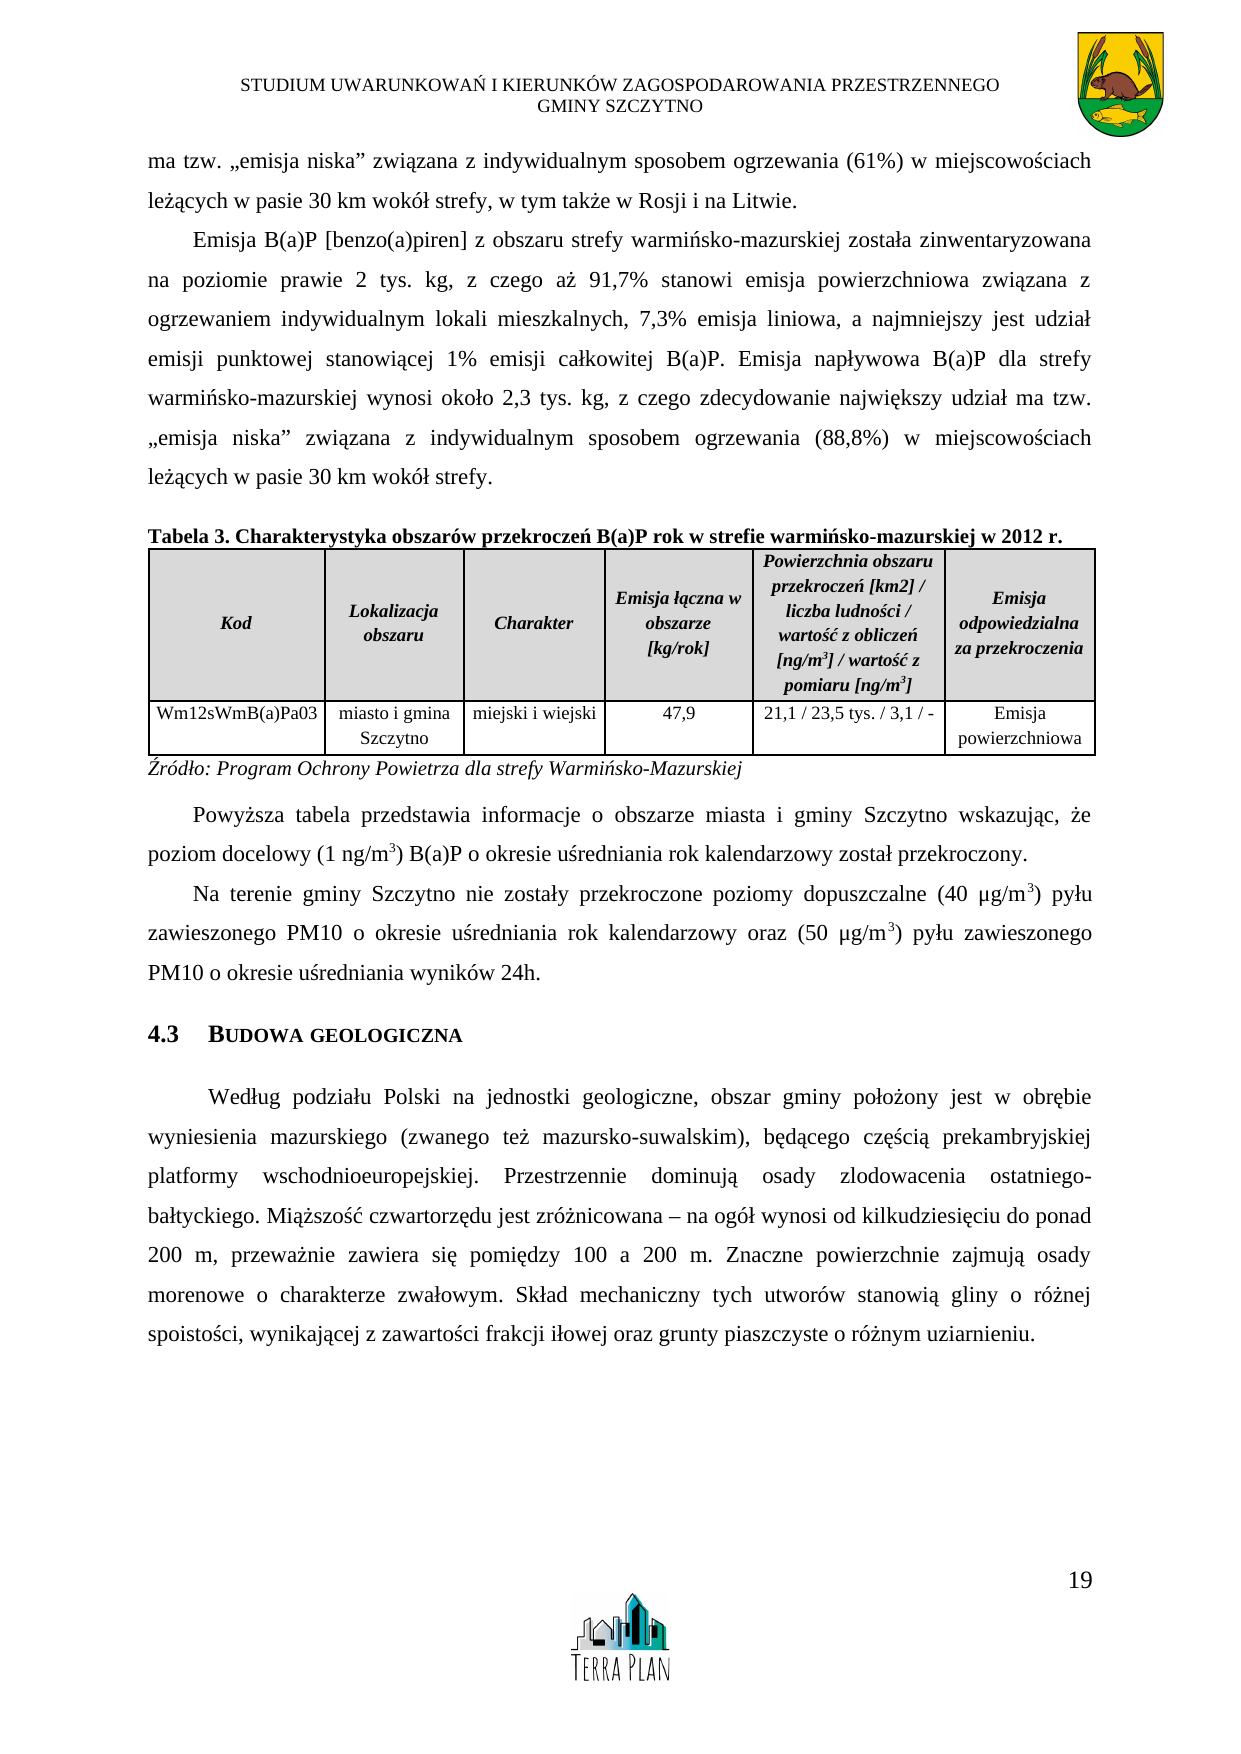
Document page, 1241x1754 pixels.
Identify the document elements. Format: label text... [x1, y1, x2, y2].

text Według podziału Polski na jednostki geologiczne, obszar gminy położony jest w obrębie wyniesienia mazurskiego (zwanego też mazursko-suwalskim), będącego częścią prekambryjskiej platformy wschodnioeuropejskiej. Przestrzennie dominują osady zlodowacenia ostatniego-bałtyckiego. Miąższość czwartorzędu jest zróżnicowana – na ogół wynosi od kilkudziesięciu do ponad 200 m, przeważnie zawiera się pomiędzy 100 a 200 m. Znaczne powierzchnie zajmują osady morenowe o charakterze zwałowym. Skład mechaniczny tych utworów stanowią gliny o różnej spoistości, wynikającej z zawartości frakcji iłowej oraz grunty piaszczyste o różnym uziarnieniu. [148, 1083, 1093, 1346]
table_header Emisja łączna w obszarze [kg/rok] [606, 550, 752, 700]
table_header Emisja odpowiedzialna za przekroczenia [946, 550, 1094, 700]
table_cell Wm12sWmB(a)Pa03 [150, 702, 324, 754]
text Tabela 3. Charakterystyka obszarów przekroczeń B(a)P rok w strefie warmińsko-mazurskiej w 2012 r. [148, 524, 1093, 548]
table_header Lokalizacja obszaru [326, 550, 463, 700]
picture [1077, 32, 1164, 137]
text Powyższa tabela przedstawia informacje o obszarze miasta i gminy Szczytno wskazując, że poziom docelowy (1 ng/m3) B(a)P o okresie uśredniania rok kalendarzowy został przekroczony. [148, 801, 1093, 867]
table_cell miejski i wiejski [465, 702, 604, 754]
text Na terenie gminy Szczytno nie zostały przekroczone poziomy dopuszczalne (40 μg/m3) pyłu zawieszonego PM10 o okresie uśredniania rok kalendarzowy oraz (50 μg/m3) pyłu zawieszonego PM10 o okresie uśredniania wyników 24h. [148, 880, 1093, 985]
table_header Powierzchnia obszaru przekroczeń [km2] / liczba ludności / wartość z obliczeń [ng/m3] / wartość z pomiaru [ng/m3] [754, 550, 944, 700]
table_cell Emisja powierzchniowa [946, 702, 1094, 754]
subtitle Budowa geologiczna [148, 1019, 1093, 1048]
table_cell 21,1 / 23,5 tys. / 3,1 / - [754, 702, 944, 754]
text Emisja B(a)P [benzo(a)piren] z obszaru strefy warmińsko-mazurskiej została zinwentaryzowana na poziomie prawie 2 tys. kg, z czego aż 91,7% stanowi emisja powierzchniowa związana z ogrzewaniem indywidualnym lokali mieszkalnych, 7,3% emisja liniowa, a najmniejszy jest udział emisji punktowej stanowiącej 1% emisji całkowitej B(a)P. Emisja napływowa B(a)P dla strefy warmińsko-mazurskiej wynosi około 2,3 tys. kg, z czego zdecydowanie największy udział ma tzw. „emisja niska” związana z indywidualnym sposobem ogrzewania (88,8%) w miejscowościach leżących w pasie 30 km wokół strefy. [148, 227, 1093, 490]
table_header Kod [150, 550, 324, 700]
table_cell 47,9 [606, 702, 752, 754]
table_header Charakter [465, 550, 604, 700]
table_cell miasto i gmina Szczytno [326, 702, 463, 754]
text Źródło: Program Ochrony Powietrza dla strefy Warmińsko-Mazurskiej [148, 756, 1093, 780]
picture [570, 1593, 670, 1681]
